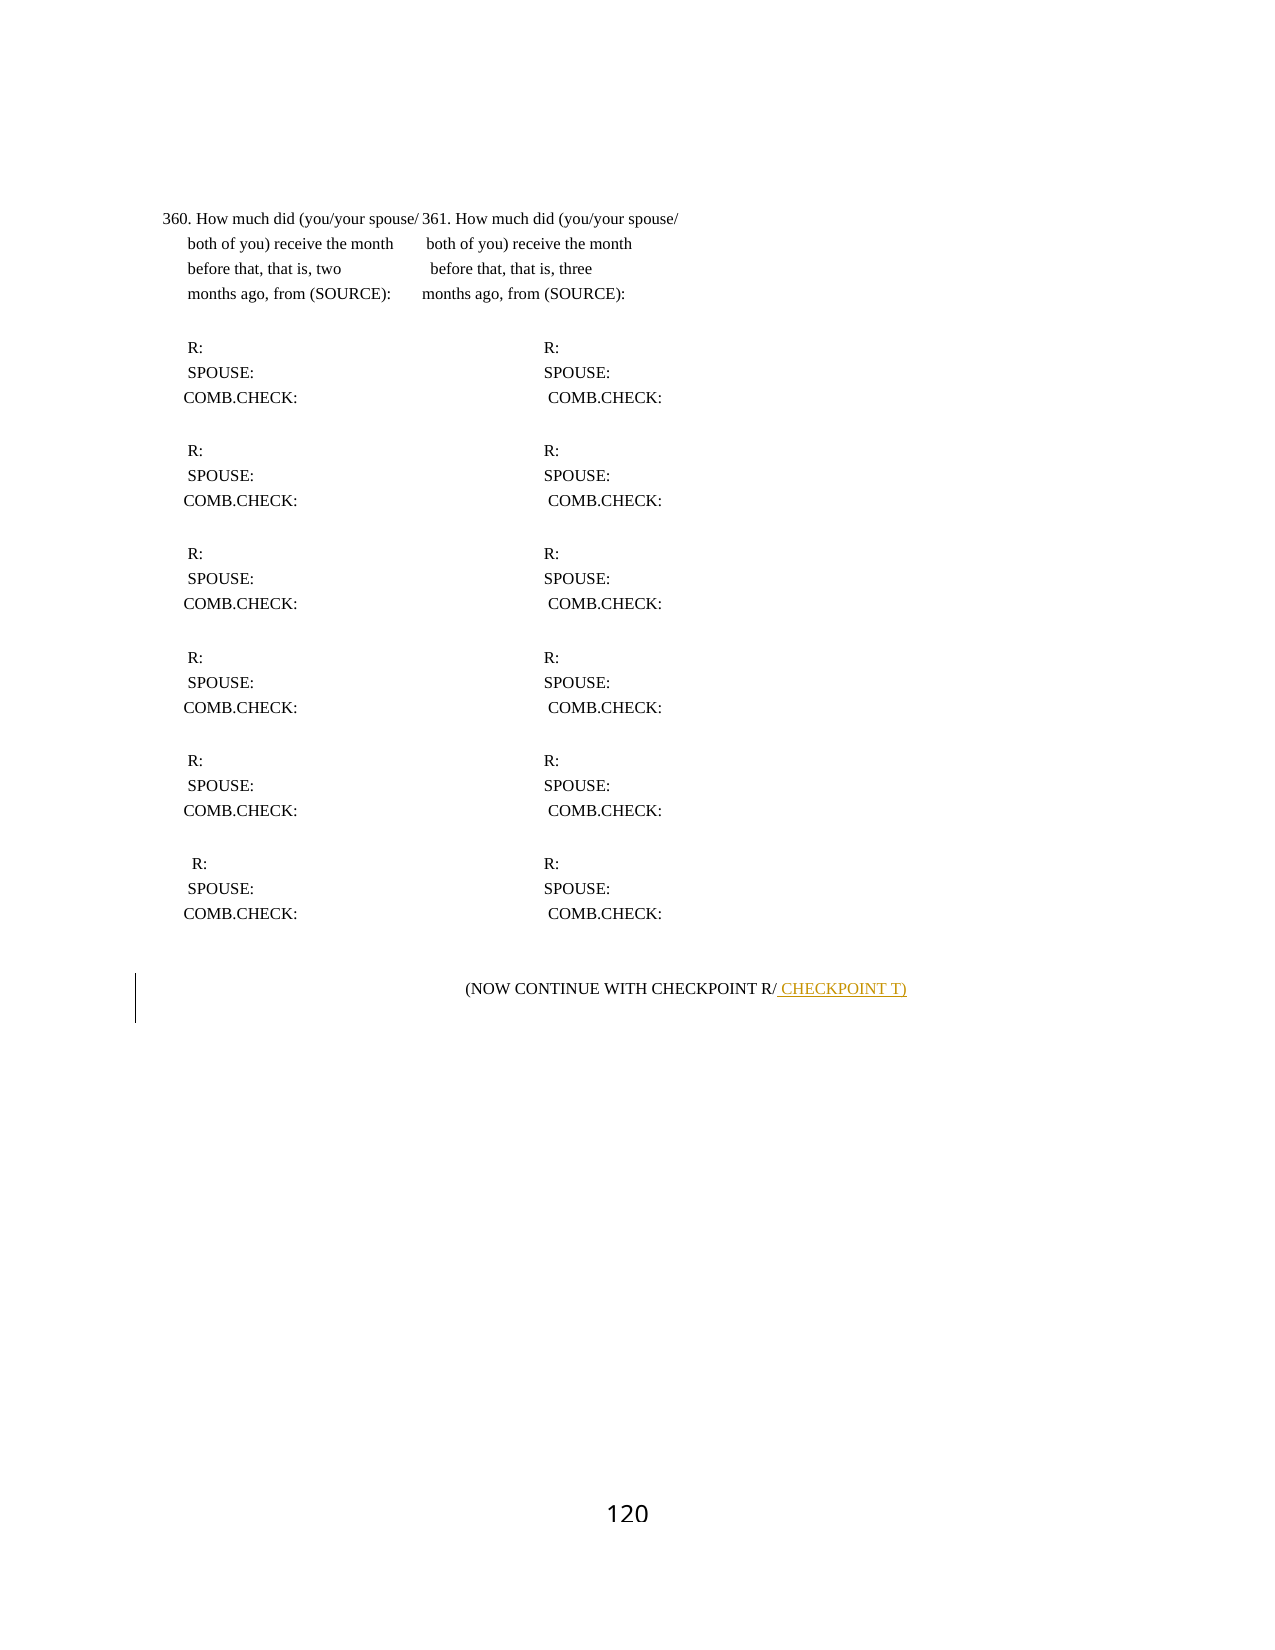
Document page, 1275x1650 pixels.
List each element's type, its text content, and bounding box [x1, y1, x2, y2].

text SPOUSE: SPOUSE: [150, 460, 1209, 485]
text SPOUSE: SPOUSE: [150, 667, 1209, 692]
text COMB.CHECK: COMB.CHECK: [150, 692, 1209, 717]
text before that, that is, two before that, that is, three [150, 253, 1209, 278]
text R: R: [150, 848, 1209, 873]
text COMB.CHECK: COMB.CHECK: [150, 898, 1209, 923]
text COMB.CHECK: COMB.CHECK: [150, 485, 1209, 510]
text R: R: [150, 435, 1209, 460]
text R: R: [150, 745, 1209, 770]
text SPOUSE: SPOUSE: [150, 357, 1209, 382]
text both of you) receive the month both of you) receive the month [150, 228, 1209, 253]
text COMB.CHECK: COMB.CHECK: [150, 588, 1209, 613]
text R: R: [150, 332, 1209, 357]
text months ago, from (SOURCE): months ago, from (SOURCE): [150, 278, 1209, 303]
text 360. How much did (you/your spouse/ 361. How much did (you/your spouse/ [150, 203, 1209, 228]
text COMB.CHECK: COMB.CHECK: [150, 795, 1209, 820]
text SPOUSE: SPOUSE: [150, 563, 1209, 588]
text COMB.CHECK: COMB.CHECK: [150, 382, 1209, 407]
text SPOUSE: SPOUSE: [150, 873, 1209, 898]
text R: R: [150, 538, 1209, 563]
text R: R: [150, 642, 1209, 667]
text (NOW CONTINUE WITH CHECKPOINT R/ [150, 973, 1209, 998]
text SPOUSE: SPOUSE: [150, 770, 1209, 795]
